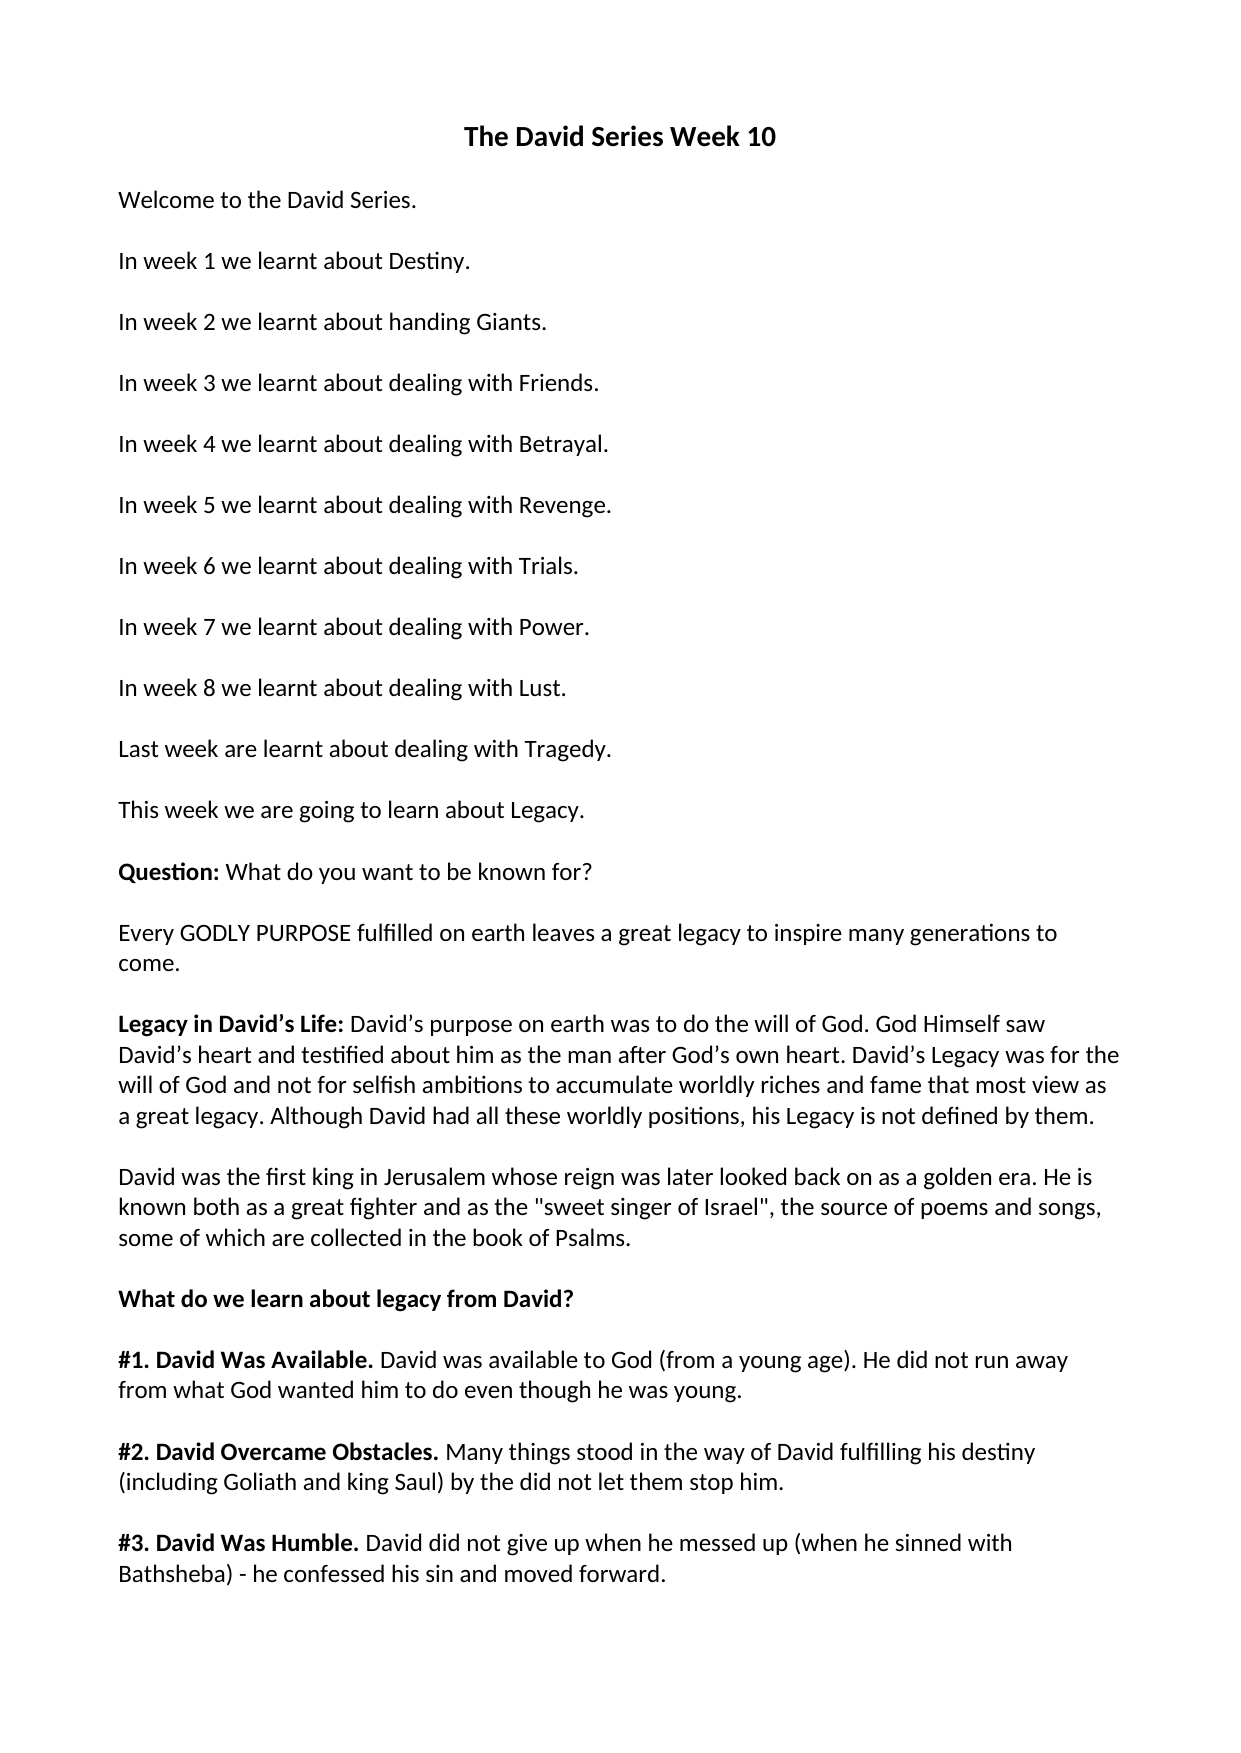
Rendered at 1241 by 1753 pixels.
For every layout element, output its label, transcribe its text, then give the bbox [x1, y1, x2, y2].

text Legacy in David’s Life: David’s purpose on earth was to do the will of God. God Himself saw David’s heart and testified about him as the man after God’s own heart. David’s Legacy was for the will of God and not for selfish ambitions to accumulate worldly riches and fame that most view as a great legacy. Although David had all these worldly positions, his Legacy is not defined by them. [118, 1008, 1122, 1130]
text Every GODLY PURPOSE fulfilled on earth leaves a great legacy to inspire many generations to come. [118, 917, 1122, 978]
text #3. David Was Humble. David did not give up when he messed up (when he sinned with Bathsheba) - he confessed his sin and moved forward. [118, 1527, 1122, 1588]
text In week 2 we learnt about handing Giants. [118, 306, 1122, 337]
text In week 7 we learnt about dealing with Power. [118, 612, 1122, 642]
text In week 3 we learnt about dealing with Friends. [118, 367, 1122, 398]
text In week 5 we learnt about dealing with Revenge. [118, 489, 1122, 520]
text The David Series Week 10 [118, 118, 1122, 154]
text What do we learn about legacy from David? [118, 1283, 1122, 1313]
text In week 6 we learnt about dealing with Trials. [118, 551, 1122, 581]
text Question: What do you want to be known for? [118, 856, 1122, 886]
text In week 1 we learnt about Destiny. [118, 245, 1122, 276]
text In week 4 we learnt about dealing with Betrayal. [118, 428, 1122, 459]
text Last week are learnt about dealing with Tragedy. [118, 734, 1122, 764]
text #1. David Was Available. David was available to God (from a young age). He did not run away from what God wanted him to do even though he was young. [118, 1344, 1122, 1405]
text David was the first king in Jerusalem whose reign was later looked back on as a golden era. He is known both as a great fighter and as the "sweet singer of Israel", the source of poems and songs, some of which are collected in the book of Psalms. [118, 1161, 1122, 1252]
text Welcome to the David Series. [118, 184, 1122, 215]
text #2. David Overcame Obstacles. Many things stood in the way of David fulfilling his destiny (including Goliath and king Saul) by the did not let them stop him. [118, 1436, 1122, 1497]
text In week 8 we learnt about dealing with Lust. [118, 673, 1122, 703]
text This week we are going to learn about Legacy. [118, 795, 1122, 825]
